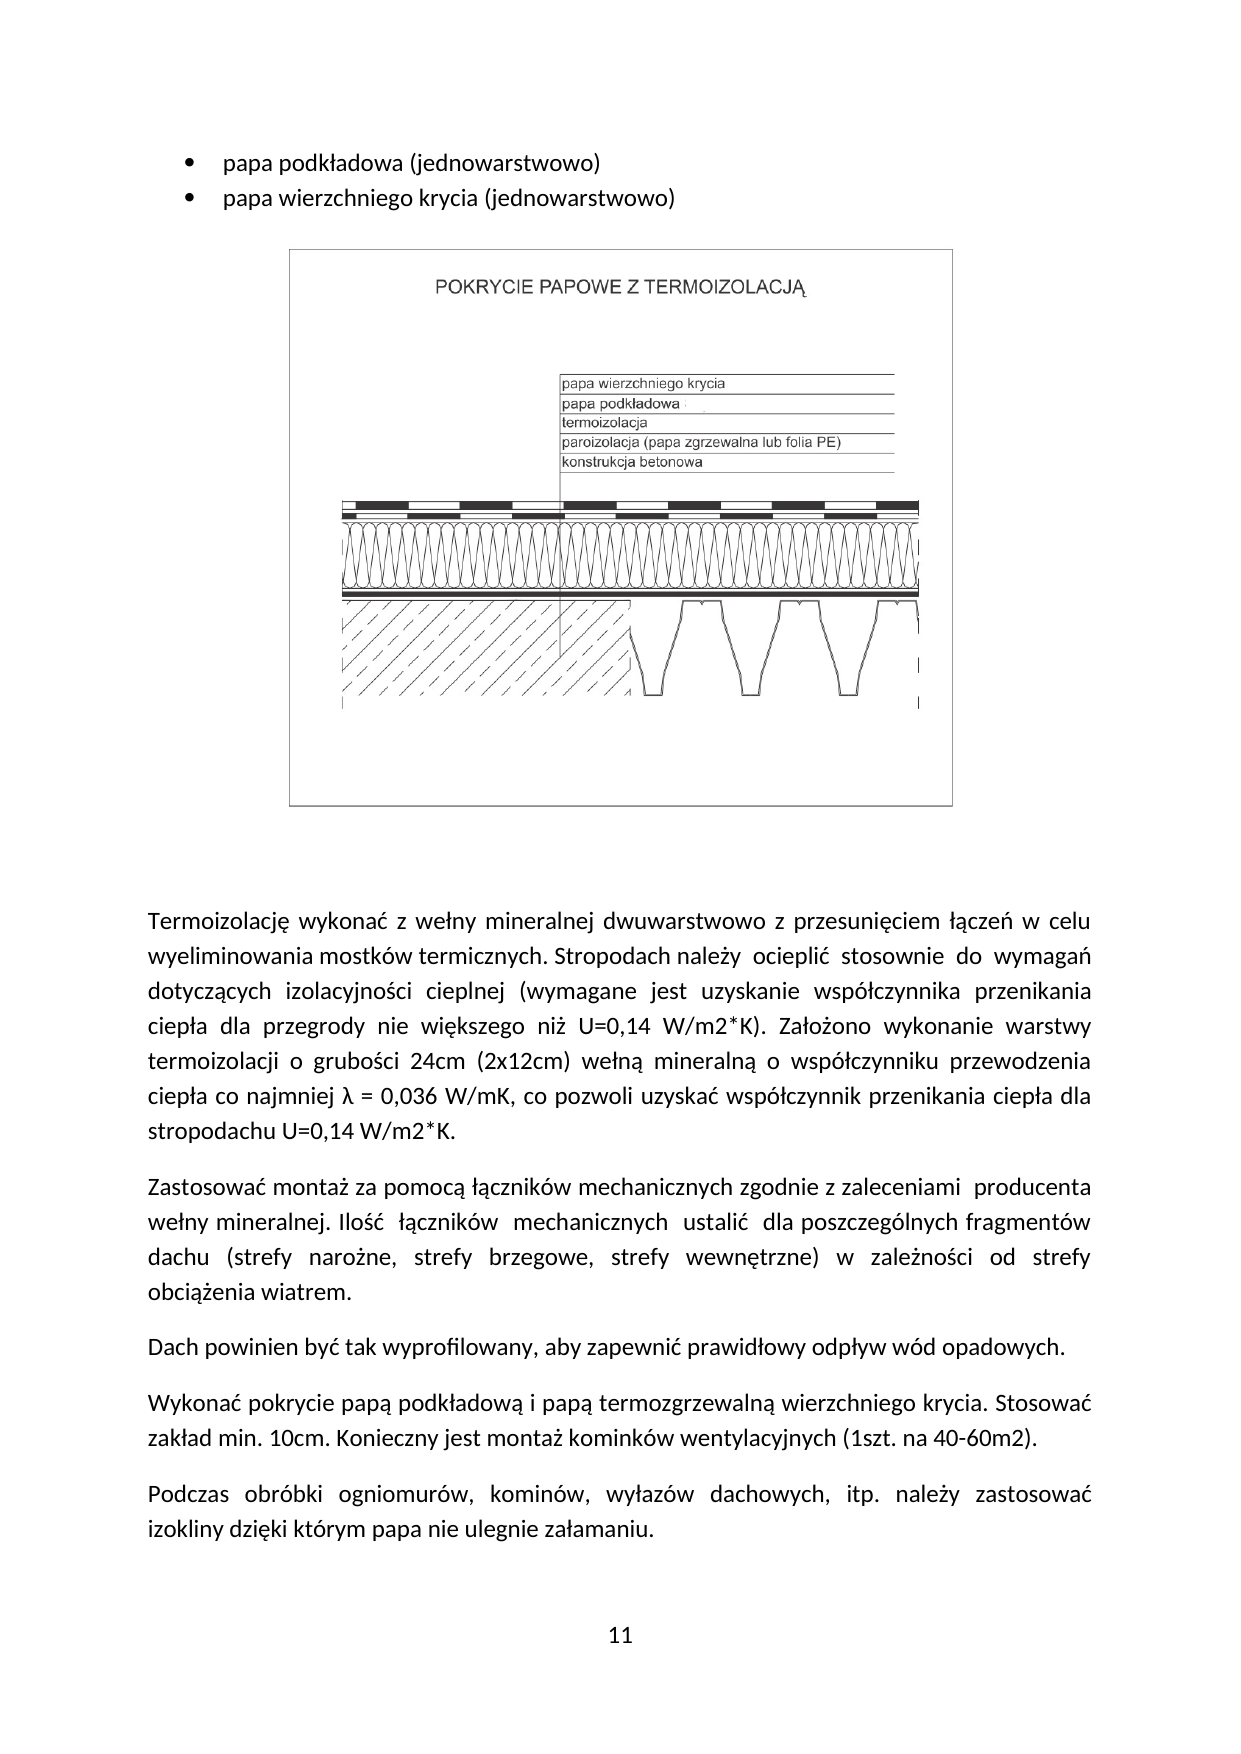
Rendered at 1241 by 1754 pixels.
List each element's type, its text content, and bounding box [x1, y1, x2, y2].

list papa podkładowa (jednowarstwowo) [185, 148, 1093, 178]
picture [277, 238, 964, 824]
text Zastosować montaż za pomocą łączników mechanicznych zgodnie z zaleceniami producenta wełny mineralnej. Ilość łączników mechanicznych ustalić dla poszczególnych fragmentów dachu (strefy narożne, strefy brzegowe, strefy wewnętrzne) w zależności od strefy obciążenia wiatrem. [148, 1171, 1093, 1306]
text Wykonać pokrycie papą podkładową i papą termozgrzewalną wierzchniego krycia. Stosować zakład min. 10cm. Konieczny jest montaż kominków wentylacyjnych (1szt. na 40-60m2). [148, 1387, 1093, 1453]
text Dach powinien być tak wyprofilowany, aby zapewnić prawidłowy odpływ wód opadowych. [148, 1332, 1093, 1362]
list papa wierzchniego krycia (jednowarstwowo) [185, 183, 1093, 213]
text Podczas obróbki ogniomurów, kominów, wyłazów dachowych, itp. należy zastosować izokliny dzięki którym papa nie ulegnie załamaniu. [148, 1478, 1093, 1544]
text Termoizolację wykonać z wełny mineralnej dwuwarstwowo z przesunięciem łączeń w celu wyeliminowania mostków termicznych. Stropodach należy ocieplić stosownie do wymagań dotyczących izolacyjności cieplnej (wymagane jest uzyskanie współczynnika przenikania ciepła dla przegrody nie większego niż U=0,14 W/m2*K). Założono wykonanie warstwy termoizolacji o grubości 24cm (2x12cm) wełną mineralną o współczynniku przewodzenia ciepła co najmniej λ = 0,036 W/mK, co pozwoli uzyskać współczynnik przenikania ciepła dla stropodachu U=0,14 W/m2*K. [148, 905, 1093, 1145]
